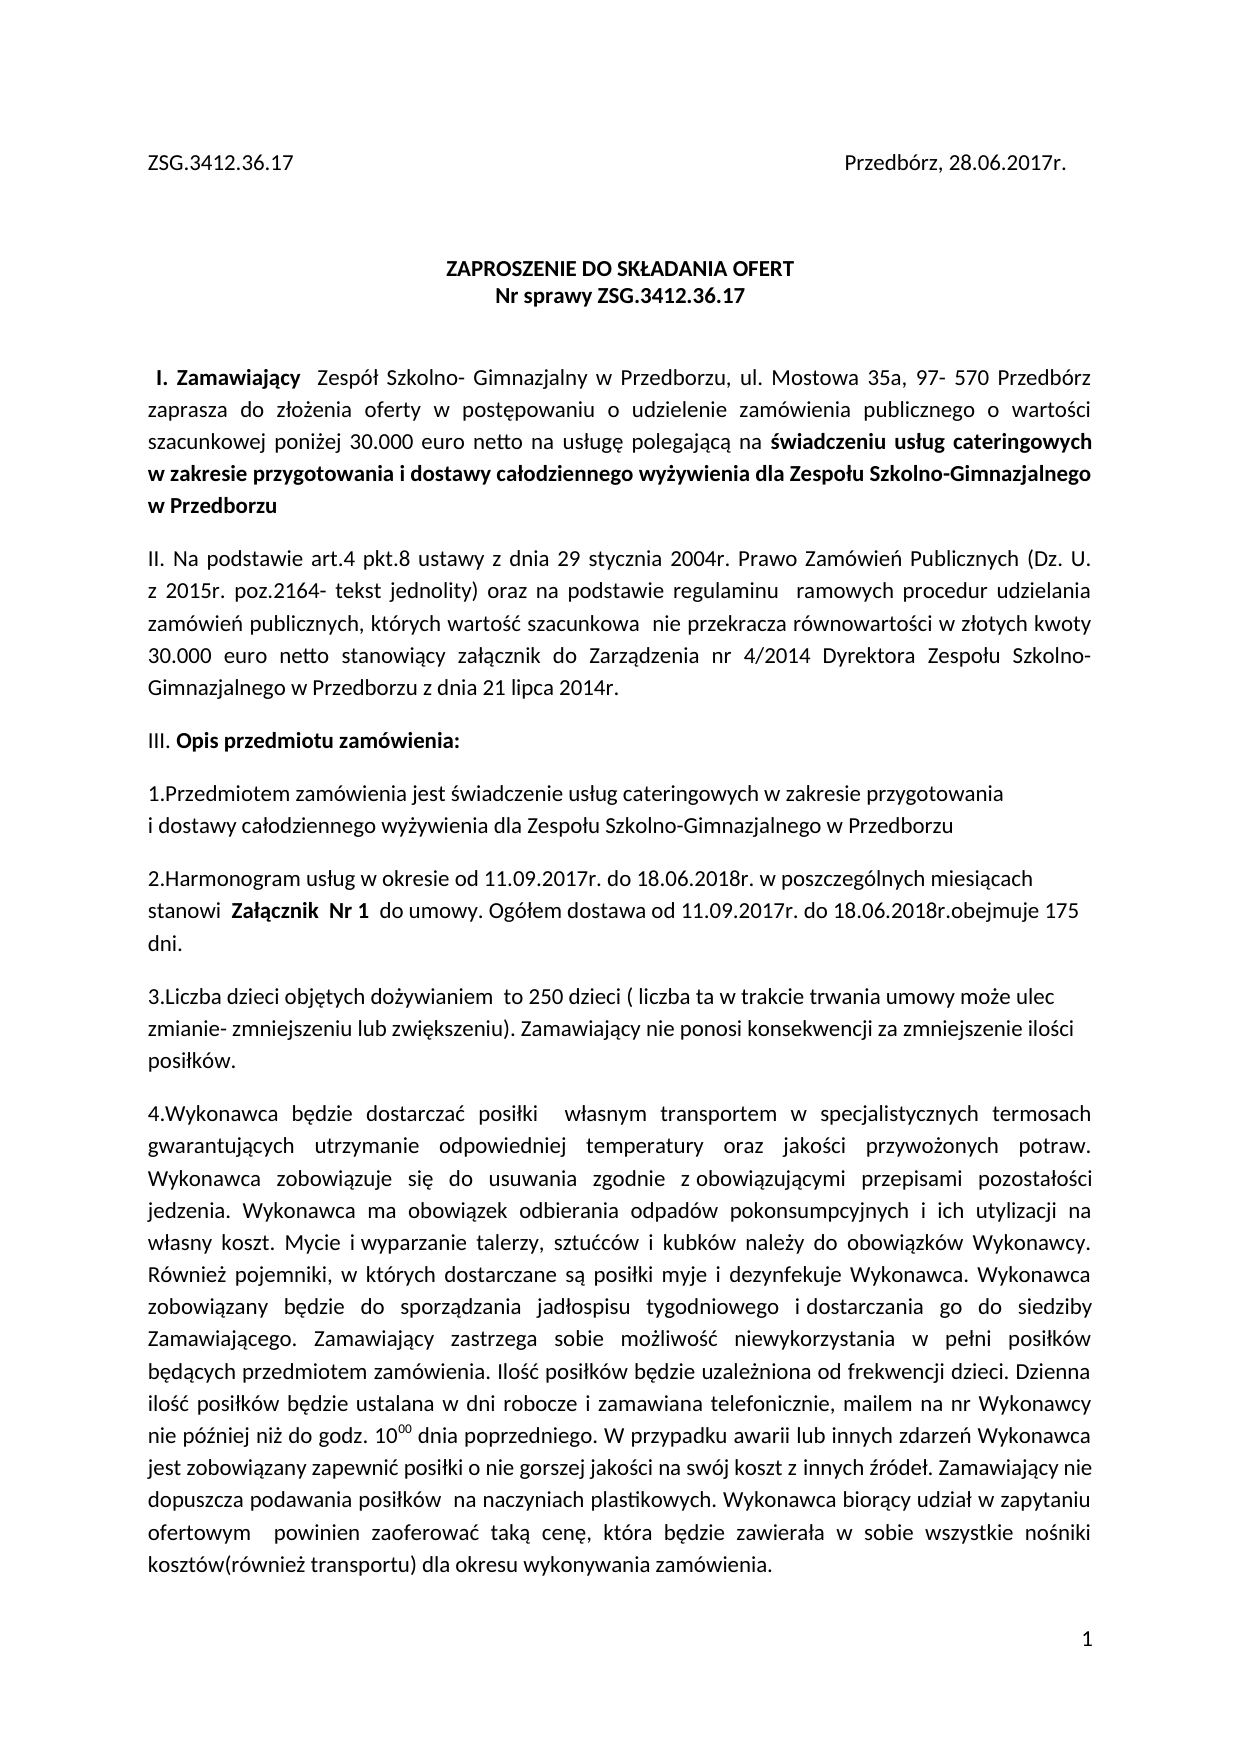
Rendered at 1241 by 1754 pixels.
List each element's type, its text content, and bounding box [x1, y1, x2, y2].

text III. Opis przedmiotu zamówienia: [148, 726, 1093, 754]
text I. Zamawiający Zespół Szkolno- Gimnazjalny w Przedborzu, ul. Mostowa 35a, 97- 570 Przedbórz zaprasza do złożenia oferty w postępowaniu o udzielenie zamówienia publicznego o wartości szacunkowej poniżej 30.000 euro netto na usługę polegającą na świadczeniu usług cateringowych w zakresie przygotowania i dostawy całodziennego wyżywienia dla Zespołu Szkolno-Gimnazjalnego w Przedborzu [148, 363, 1093, 519]
text ZAPROSZENIE DO SKŁADANIA OFERT [148, 254, 1093, 282]
text II. Na podstawie art.4 pkt.8 ustawy z dnia 29 stycznia 2004r. Prawo Zamówień Publicznych (Dz. U. z 2015r. poz.2164- tekst jednolity) oraz na podstawie regulaminu ramowych procedur udzielania zamówień publicznych, których wartość szacunkowa nie przekracza równowartości w złotych kwoty 30.000 euro netto stanowiący załącznik do Zarządzenia nr 4/2014 Dyrektora Zespołu Szkolno-Gimnazjalnego w Przedborzu z dnia 21 lipca 2014r. [148, 544, 1093, 701]
text ZSG.3412.36.17 Przedbórz, 28.06.2017r. [148, 148, 1093, 176]
text 3.Liczba dzieci objętych dożywianiem to 250 dzieci ( liczba ta w trakcie trwania umowy może ulec zmianie- zmniejszeniu lub zwiększeniu). Zamawiający nie ponosi konsekwencji za zmniejszenie ilości posiłków. [148, 982, 1093, 1074]
text Nr sprawy ZSG.3412.36.17 [148, 282, 1093, 310]
text 1.Przedmiotem zamówienia jest świadczenie usług cateringowych w zakresie przygotowania i dostawy całodziennego wyżywienia dla Zespołu Szkolno-Gimnazjalnego w Przedborzu [148, 779, 1093, 839]
text 2.Harmonogram usług w okresie od 11.09.2017r. do 18.06.2018r. w poszczególnych miesiącach stanowi Załącznik Nr 1 do umowy. Ogółem dostawa od 11.09.2017r. do 18.06.2018r.obejmuje 175 dni. [148, 864, 1093, 957]
text 4.Wykonawca będzie dostarczać posiłki własnym transportem w specjalistycznych termosach gwarantujących utrzymanie odpowiedniej temperatury oraz jakości przywożonych potraw. Wykonawca zobowiązuje się do usuwania zgodnie z obowiązującymi przepisami pozostałości jedzenia. Wykonawca ma obowiązek odbierania odpadów pokonsumpcyjnych i ich utylizacji na własny koszt. Mycie i wyparzanie talerzy, sztućców i kubków należy do obowiązków Wykonawcy. Również pojemniki, w których dostarczane są posiłki myje i dezynfekuje Wykonawca. Wykonawca zobowiązany będzie do sporządzania jadłospisu tygodniowego i dostarczania go do siedziby Zamawiającego. Zamawiający zastrzega sobie możliwość niewykorzystania w pełni posiłków będących przedmiotem zamówienia. Ilość posiłków będzie uzależniona od frekwencji dzieci. Dzienna ilość posiłków będzie ustalana w dni robocze i zamawiana telefonicznie, mailem na nr Wykonawcy nie później niż do godz. 1000 dnia poprzedniego. W przypadku awarii lub innych zdarzeń Wykonawca jest zobowiązany zapewnić posiłki o nie gorszej jakości na swój koszt z innych źródeł. Zamawiający nie dopuszcza podawania posiłków na naczyniach plastikowych. Wykonawca biorący udział w zapytaniu ofertowym powinien zaoferować taką cenę, która będzie zawierała w sobie wszystkie nośniki kosztów(również transportu) dla okresu wykonywania zamówienia. [148, 1099, 1093, 1578]
